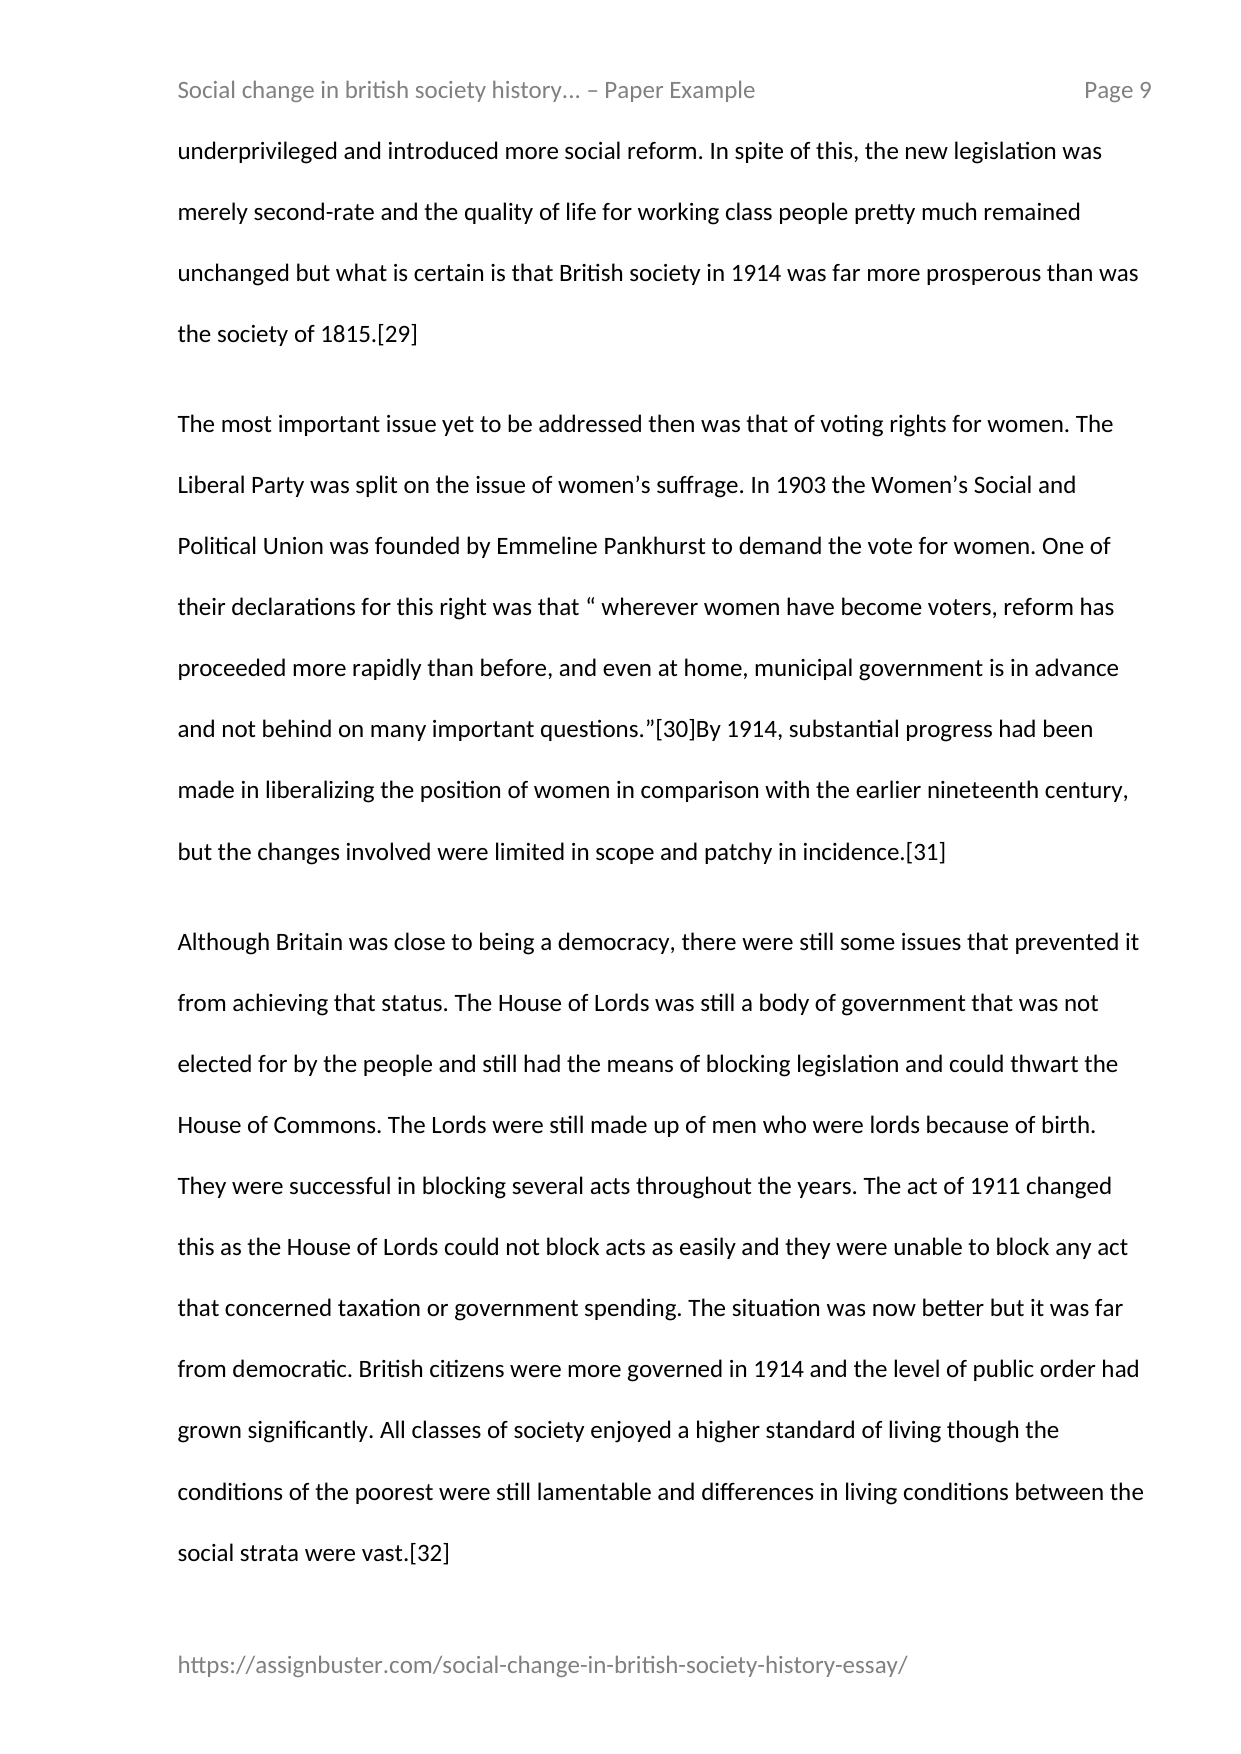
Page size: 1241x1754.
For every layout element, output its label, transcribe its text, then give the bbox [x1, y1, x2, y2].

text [177, 135, 1152, 348]
text Although Britain was close to being a democracy, there were still some issues that prevented it from achieving that status. The House of Lords was still a body of government that was not elected for by the people and still had the means of blocking legislation and could thwart the House of Commons. The Lords were still made up of men who were lords because of birth. They were successful in blocking several acts throughout the years. The act of 1911 changed this as the House of Lords could not block acts as easily and they were unable to block any act that concerned taxation or government spending. The situation was now better but it was far from democratic. British citizens were more governed in 1914 and the level of public order had grown significantly. All classes of society enjoyed a higher standard of living though the conditions of the poorest were still lamentable and differences in living conditions between the social strata were vast.[32] [177, 926, 1152, 1567]
text The most important issue yet to be addressed then was that of voting rights for women. The Liberal Party was split on the issue of women’s suffrage. In 1903 the Women’s Social and Political Union was founded by Emmeline Pankhurst to demand the vote for women. One of their declarations for this right was that “ wherever women have become voters, reform has proceeded more rapidly than before, and even at home, municipal government is in advance and not behind on many important questions.”[30]By 1914, substantial progress had been made in liberalizing the position of women in comparison with the earlier nineteenth century, but the changes involved were limited in scope and patchy in incidence.[31] [177, 408, 1152, 866]
